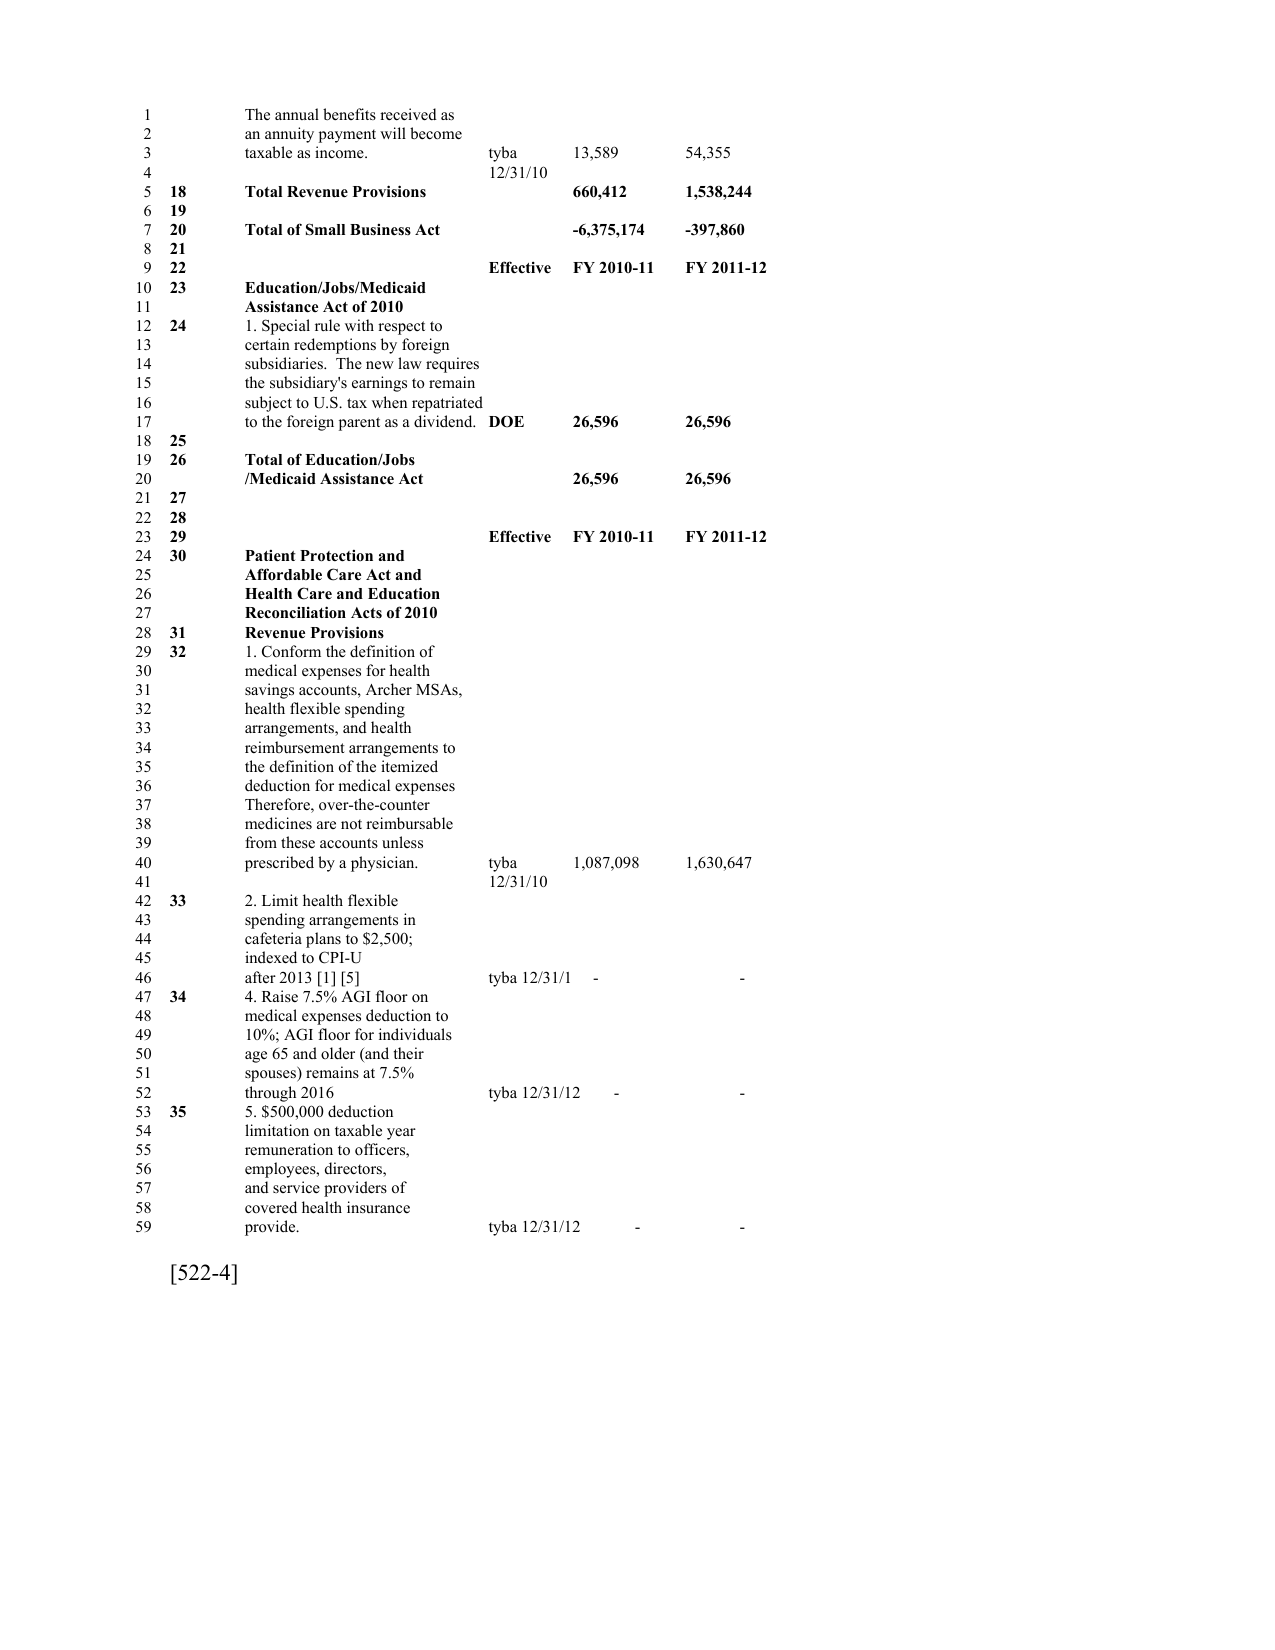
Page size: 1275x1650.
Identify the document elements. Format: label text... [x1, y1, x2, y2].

text 12/31/10 [169, 162, 787, 182]
text reimbursement arrangements to [169, 737, 787, 757]
text subject to U.S. tax when repatriated [169, 392, 787, 412]
text provide. tyba 12/31/12 - - [169, 1217, 787, 1236]
text through 2016 tyba 12/31/12 - - [169, 1082, 787, 1102]
text Therefore, over-the-counter [169, 795, 787, 814]
text 12/31/10 [169, 872, 787, 891]
text Assistance Act of 2010 [169, 297, 787, 316]
text the subsidiary's earnings to remain [169, 373, 787, 392]
text 18 Total Revenue Provisions 660,412 1,538,244 [169, 182, 787, 201]
text 34 4. Raise 7.5% AGI floor on [169, 987, 787, 1006]
text spouses) remains at 7.5% [169, 1063, 787, 1082]
text 26 Total of Education/Jobs [169, 450, 787, 469]
text savings accounts, Archer MSAs, [169, 680, 787, 699]
text to the foreign parent as a dividend. DOE 26,596 26,596 [169, 412, 787, 431]
text 32 1. Conform the definition of [169, 642, 787, 661]
text 28 [169, 507, 787, 527]
text 35 5. $500,000 deduction [169, 1102, 787, 1121]
text Affordable Care Act and [169, 565, 787, 584]
text 24 1. Special rule with respect to [169, 316, 787, 335]
text age 65 and older (and their [169, 1044, 787, 1063]
text medical expenses deduction to [169, 1006, 787, 1025]
text employees, directors, [169, 1159, 787, 1178]
text 23 Education/Jobs/Medicaid [169, 277, 787, 297]
text arrangements, and health [169, 718, 787, 737]
text 25 [169, 431, 787, 450]
text 19 [169, 201, 787, 220]
text from these accounts unless [169, 833, 787, 852]
text The annual benefits received as [169, 105, 787, 124]
text 21 [169, 239, 787, 258]
text after 2013 [1] [5] tyba 12/31/1 - - [169, 967, 787, 987]
text limitation on taxable year [169, 1121, 787, 1140]
text 33 2. Limit health flexible [169, 891, 787, 910]
text spending arrangements in [169, 910, 787, 929]
text Health Care and Education [169, 584, 787, 603]
text and service providers of [169, 1178, 787, 1197]
text an annuity payment will become [169, 124, 787, 143]
text 30 Patient Protection and [169, 546, 787, 565]
text prescribed by a physician. tyba 1,087,098 1,630,647 [169, 852, 787, 872]
text taxable as income. tyba 13,589 54,355 [169, 143, 787, 162]
text 20 Total of Small Business Act -6,375,174 -397,860 [169, 220, 787, 239]
text 27 [169, 488, 787, 507]
text /Medicaid Assistance Act 26,596 26,596 [169, 469, 787, 488]
text the definition of the itemized [169, 757, 787, 776]
text 29 Effective FY 2010-11 FY 2011-12 [169, 527, 787, 546]
text 31 Revenue Provisions [169, 622, 787, 642]
text indexed to CPI-U [169, 948, 787, 967]
text subsidiaries. The new law requires [169, 354, 787, 373]
text medicines are not reimbursable [169, 814, 787, 833]
text 22 Effective FY 2010-11 FY 2011-12 [169, 258, 787, 277]
text 10%; AGI floor for individuals [169, 1025, 787, 1044]
text remuneration to officers, [169, 1140, 787, 1159]
text covered health insurance [169, 1197, 787, 1217]
text deduction for medical expenses [169, 776, 787, 795]
text medical expenses for health [169, 661, 787, 680]
text certain redemptions by foreign [169, 335, 787, 354]
text Reconciliation Acts of 2010 [169, 603, 787, 622]
text health flexible spending [169, 699, 787, 718]
text cafeteria plans to $2,500; [169, 929, 787, 948]
